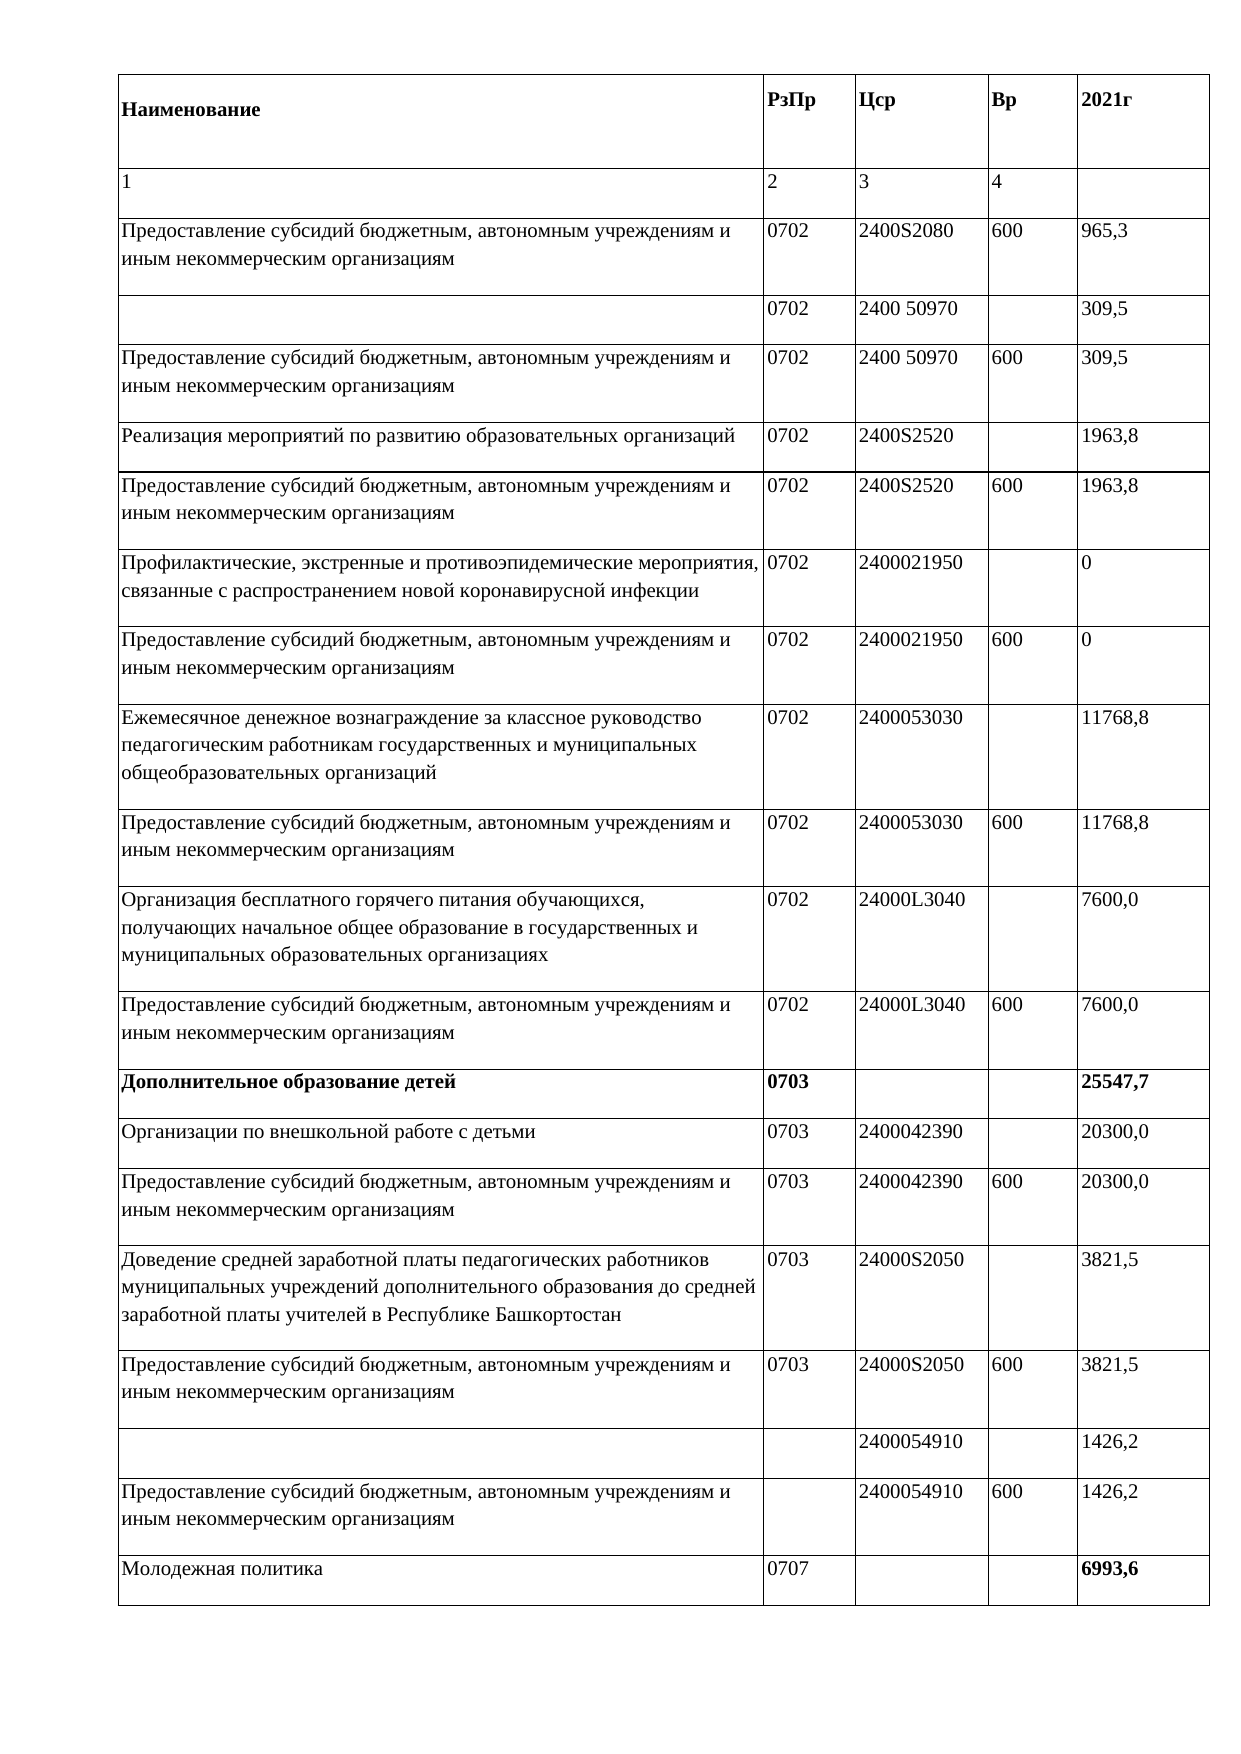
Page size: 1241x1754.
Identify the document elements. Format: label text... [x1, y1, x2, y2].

table_cell 20300,0 [1078, 1169, 1209, 1245]
table_cell Предоставление субсидий бюджетным, автономным учреждениям и иным некоммерческим организациям [119, 473, 763, 549]
table_cell 24000S2050 [856, 1246, 988, 1350]
table_cell [856, 1070, 988, 1118]
table_cell [989, 550, 1077, 626]
table_cell Ежемесячное денежное вознаграждение за классное руководство педагогическим работникам государственных и муниципальных общеобразовательных организаций [119, 705, 763, 809]
table_cell Молодежная политика [119, 1556, 763, 1605]
table_cell 2400053030 [856, 810, 988, 886]
table_cell [989, 887, 1077, 991]
table_cell 3 [856, 169, 988, 217]
table_cell 25547,7 [1078, 1070, 1209, 1118]
table_cell 7600,0 [1078, 992, 1209, 1068]
table_cell 0703 [764, 1351, 855, 1428]
table_cell 0703 [764, 1169, 855, 1245]
table_cell 0702 [764, 887, 855, 991]
table_cell 1963,8 [1078, 423, 1209, 471]
table_cell 2400054910 [856, 1429, 988, 1478]
table_cell 24000L3040 [856, 887, 988, 991]
table_cell 0702 [764, 345, 855, 422]
table_cell 1 [119, 169, 763, 217]
table_cell 1963,8 [1078, 473, 1209, 549]
table_cell [989, 1556, 1077, 1605]
table_cell 11768,8 [1078, 705, 1209, 809]
table_cell 2400S2080 [856, 219, 988, 295]
table_cell 600 [989, 1169, 1077, 1245]
table_cell [989, 423, 1077, 471]
table_header Наименование [119, 75, 763, 168]
table_cell 0702 [764, 296, 855, 344]
table_cell Реализация мероприятий по развитию образовательных организаций [119, 423, 763, 471]
table_cell [989, 1119, 1077, 1168]
table_cell 2 [764, 169, 855, 217]
table_cell [989, 705, 1077, 809]
table_cell 6993,6 [1078, 1556, 1209, 1605]
table_cell 1426,2 [1078, 1429, 1209, 1478]
table_cell 0703 [764, 1119, 855, 1168]
table_cell 2400053030 [856, 705, 988, 809]
table_cell 4 [989, 169, 1077, 217]
table_cell 0703 [764, 1246, 855, 1350]
table_cell Предоставление субсидий бюджетным, автономным учреждениям и иным некоммерческим организациям [119, 1479, 763, 1555]
table_header 2021г [1078, 75, 1209, 168]
table_cell Организация бесплатного горячего питания обучающихся, получающих начальное общее образование в государственных и муниципальных образовательных организациях [119, 887, 763, 991]
table_cell 24000L3040 [856, 992, 988, 1068]
table_cell 0702 [764, 705, 855, 809]
table_cell 600 [989, 1351, 1077, 1428]
table_cell Предоставление субсидий бюджетным, автономным учреждениям и иным некоммерческим организациям [119, 810, 763, 886]
table_cell 2400021950 [856, 550, 988, 626]
table_cell 0702 [764, 219, 855, 295]
table_cell 600 [989, 219, 1077, 295]
table_cell Предоставление субсидий бюджетным, автономным учреждениям и иным некоммерческим организациям [119, 219, 763, 295]
table_cell Предоставление субсидий бюджетным, автономным учреждениям и иным некоммерческим организациям [119, 345, 763, 422]
table_cell 2400054910 [856, 1479, 988, 1555]
table_cell 24000S2050 [856, 1351, 988, 1428]
table_cell 7600,0 [1078, 887, 1209, 991]
table_cell [989, 1429, 1077, 1478]
table_cell 0702 [764, 473, 855, 549]
table_cell 0702 [764, 550, 855, 626]
table_header РзПр [764, 75, 855, 168]
table_cell 600 [989, 1479, 1077, 1555]
table_cell [764, 1479, 855, 1555]
table_cell Организации по внешкольной работе с детьми [119, 1119, 763, 1168]
table_cell [856, 1556, 988, 1605]
table_cell Предоставление субсидий бюджетным, автономным учреждениям и иным некоммерческим организациям [119, 1351, 763, 1428]
table_cell 0 [1078, 550, 1209, 626]
table_cell [119, 1429, 763, 1478]
table_header Вр [989, 75, 1077, 168]
table_cell 965,3 [1078, 219, 1209, 295]
table_cell Предоставление субсидий бюджетным, автономным учреждениям и иным некоммерческим организациям [119, 627, 763, 704]
table_cell Предоставление субсидий бюджетным, автономным учреждениям и иным некоммерческим организациям [119, 992, 763, 1068]
table_header Цcр [856, 75, 988, 168]
table_cell [989, 1246, 1077, 1350]
table_cell Доведение средней заработной платы педагогических работников муниципальных учреждений дополнительного образования до средней заработной платы учителей в Республике Башкортостан [119, 1246, 763, 1350]
table_cell [989, 1070, 1077, 1118]
table_cell 2400 50970 [856, 345, 988, 422]
table_cell 600 [989, 810, 1077, 886]
table_cell Предоставление субсидий бюджетным, автономным учреждениям и иным некоммерческим организациям [119, 1169, 763, 1245]
table_cell 2400S2520 [856, 423, 988, 471]
table_cell 0703 [764, 1070, 855, 1118]
table_cell 2400021950 [856, 627, 988, 704]
table_cell 2400042390 [856, 1119, 988, 1168]
table_cell 600 [989, 992, 1077, 1068]
table_cell 600 [989, 473, 1077, 549]
table_cell Профилактические, экстренные и противоэпидемические мероприятия, связанные с распространением новой коронавирусной инфекции [119, 550, 763, 626]
table_cell 1426,2 [1078, 1479, 1209, 1555]
table_cell 11768,8 [1078, 810, 1209, 886]
table_cell [989, 296, 1077, 344]
table_cell 0707 [764, 1556, 855, 1605]
table_cell 3821,5 [1078, 1351, 1209, 1428]
table_cell 600 [989, 627, 1077, 704]
table_cell 2400 50970 [856, 296, 988, 344]
table_cell [119, 296, 763, 344]
table_cell 2400S2520 [856, 473, 988, 549]
table_cell Дополнительное образование детей [119, 1070, 763, 1118]
table_cell 309,5 [1078, 296, 1209, 344]
table_cell 0702 [764, 810, 855, 886]
table_cell 0702 [764, 423, 855, 471]
table_cell [764, 1429, 855, 1478]
table_cell [1078, 169, 1209, 217]
table_cell 309,5 [1078, 345, 1209, 422]
table_cell 0702 [764, 992, 855, 1068]
table_cell 0702 [764, 627, 855, 704]
table_cell 3821,5 [1078, 1246, 1209, 1350]
table_cell 0 [1078, 627, 1209, 704]
table_cell 20300,0 [1078, 1119, 1209, 1168]
table_cell 2400042390 [856, 1169, 988, 1245]
table_cell 600 [989, 345, 1077, 422]
